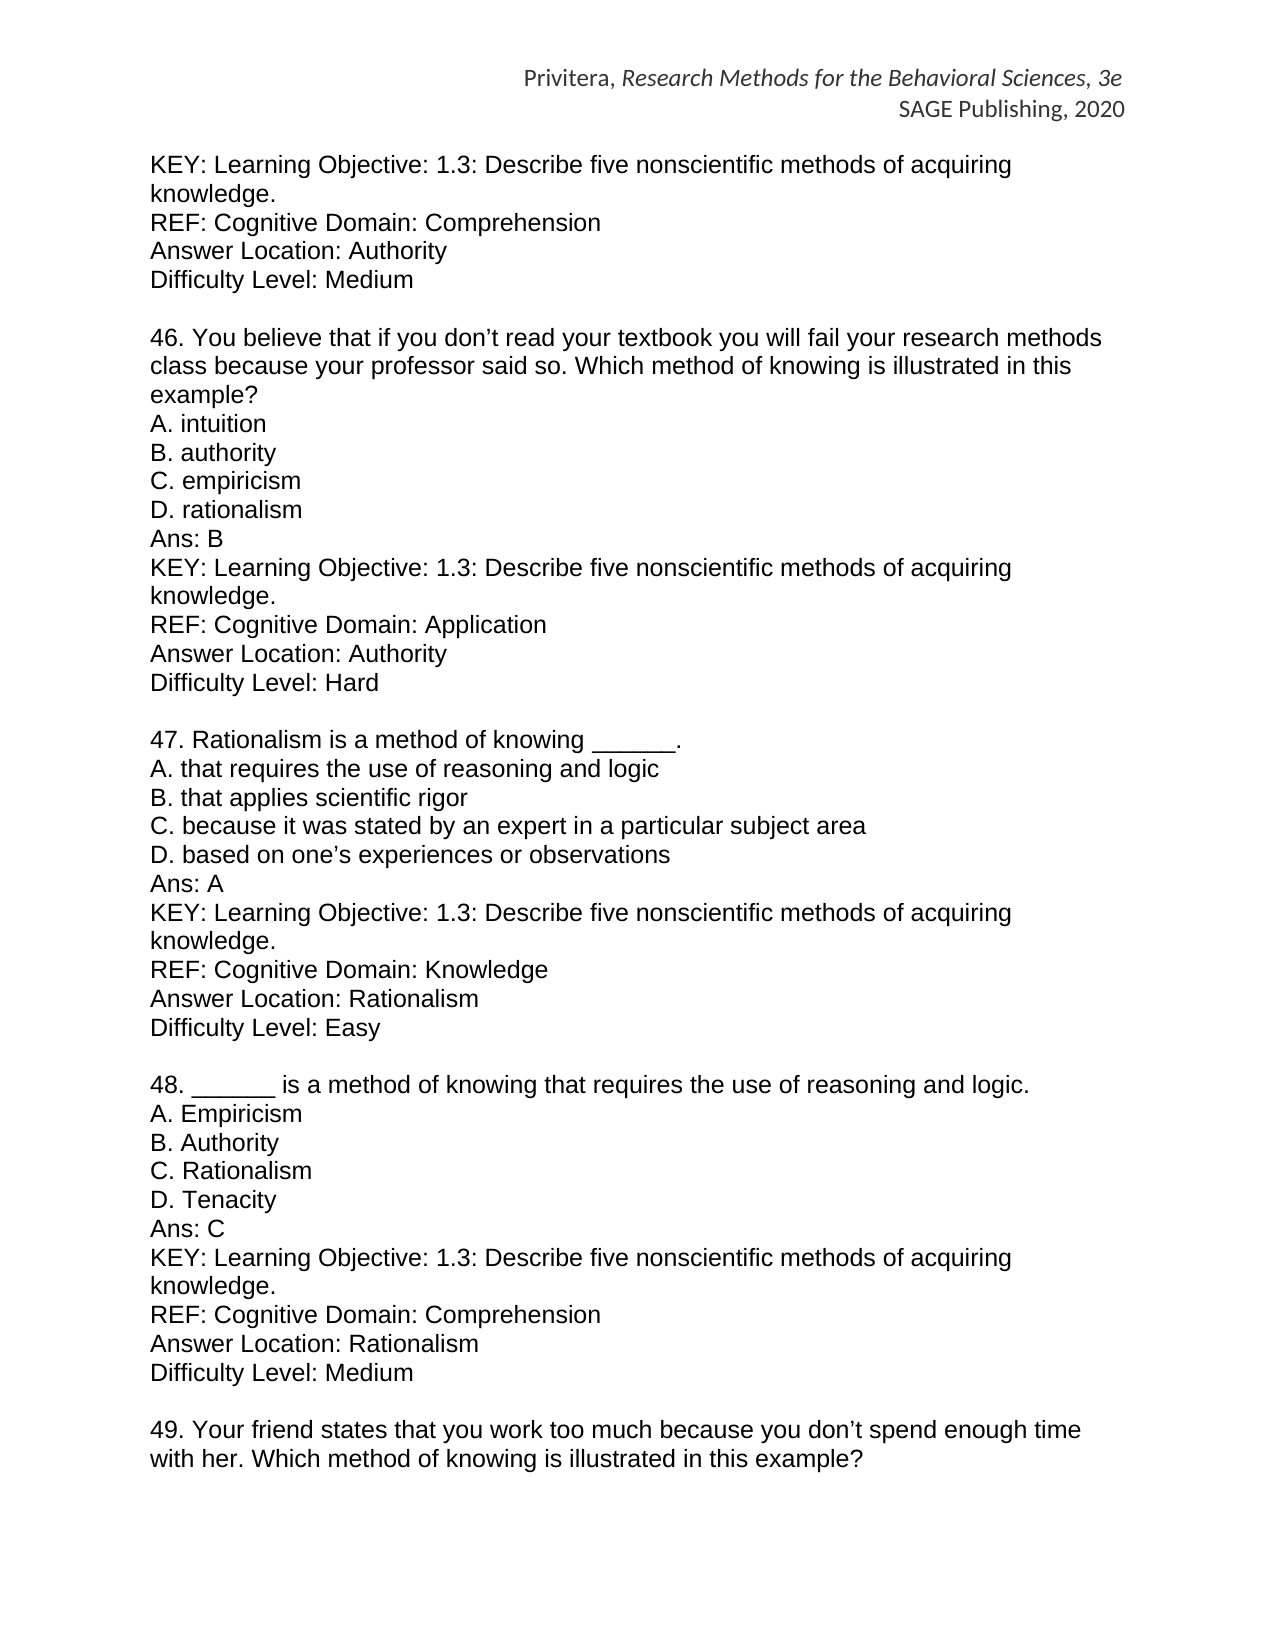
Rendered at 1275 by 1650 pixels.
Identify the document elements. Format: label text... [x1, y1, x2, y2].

text Difficulty Level: Hard [150, 667, 1125, 696]
text REF: Cognitive Domain: Knowledge [150, 955, 1125, 984]
text Difficulty Level: Medium [150, 1357, 1125, 1386]
text Answer Location: Rationalism [150, 1329, 1125, 1357]
text A. that requires the use of reasoning and logic [150, 754, 1125, 782]
text Ans: B [150, 524, 1125, 552]
text A. Empiricism [150, 1099, 1125, 1127]
text A. intuition [150, 409, 1125, 437]
text REF: Cognitive Domain: Comprehension [150, 207, 1125, 236]
text KEY: Learning Objective: 1.3: Describe five nonscientific methods of acquiring knowledge. [150, 897, 1125, 955]
text KEY: Learning Objective: 1.3: Describe five nonscientific methods of acquiring knowledge. [150, 150, 1125, 207]
text B. Authority [150, 1127, 1125, 1156]
text 46. You believe that if you don’t read your textbook you will fail your research methods class because your professor said so. Which method of knowing is illustrated in this example? [150, 322, 1125, 409]
text Answer Location: Authority [150, 639, 1125, 667]
text D. Tenacity [150, 1185, 1125, 1214]
text D. based on one’s experiences or observations [150, 840, 1125, 869]
text REF: Cognitive Domain: Comprehension [150, 1300, 1125, 1329]
text REF: Cognitive Domain: Application [150, 610, 1125, 639]
text C. Rationalism [150, 1156, 1125, 1185]
text KEY: Learning Objective: 1.3: Describe five nonscientific methods of acquiring knowledge. [150, 552, 1125, 610]
text Difficulty Level: Medium [150, 265, 1125, 294]
text C. because it was stated by an expert in a particular subject area [150, 811, 1125, 840]
text Answer Location: Authority [150, 236, 1125, 265]
text Difficulty Level: Easy [150, 1012, 1125, 1041]
text KEY: Learning Objective: 1.3: Describe five nonscientific methods of acquiring knowledge. [150, 1242, 1125, 1300]
text Answer Location: Rationalism [150, 984, 1125, 1012]
text Ans: C [150, 1214, 1125, 1242]
text Ans: A [150, 869, 1125, 897]
text 49. Your friend states that you work too much because you don’t spend enough time with her. Which method of knowing is illustrated in this example? [150, 1415, 1125, 1472]
text B. authority [150, 437, 1125, 466]
text 47. Rationalism is a method of knowing ______. [150, 725, 1125, 754]
text 48. ______ is a method of knowing that requires the use of reasoning and logic. [150, 1070, 1125, 1099]
text C. empiricism [150, 466, 1125, 495]
text B. that applies scientific rigor [150, 782, 1125, 811]
text D. rationalism [150, 495, 1125, 524]
